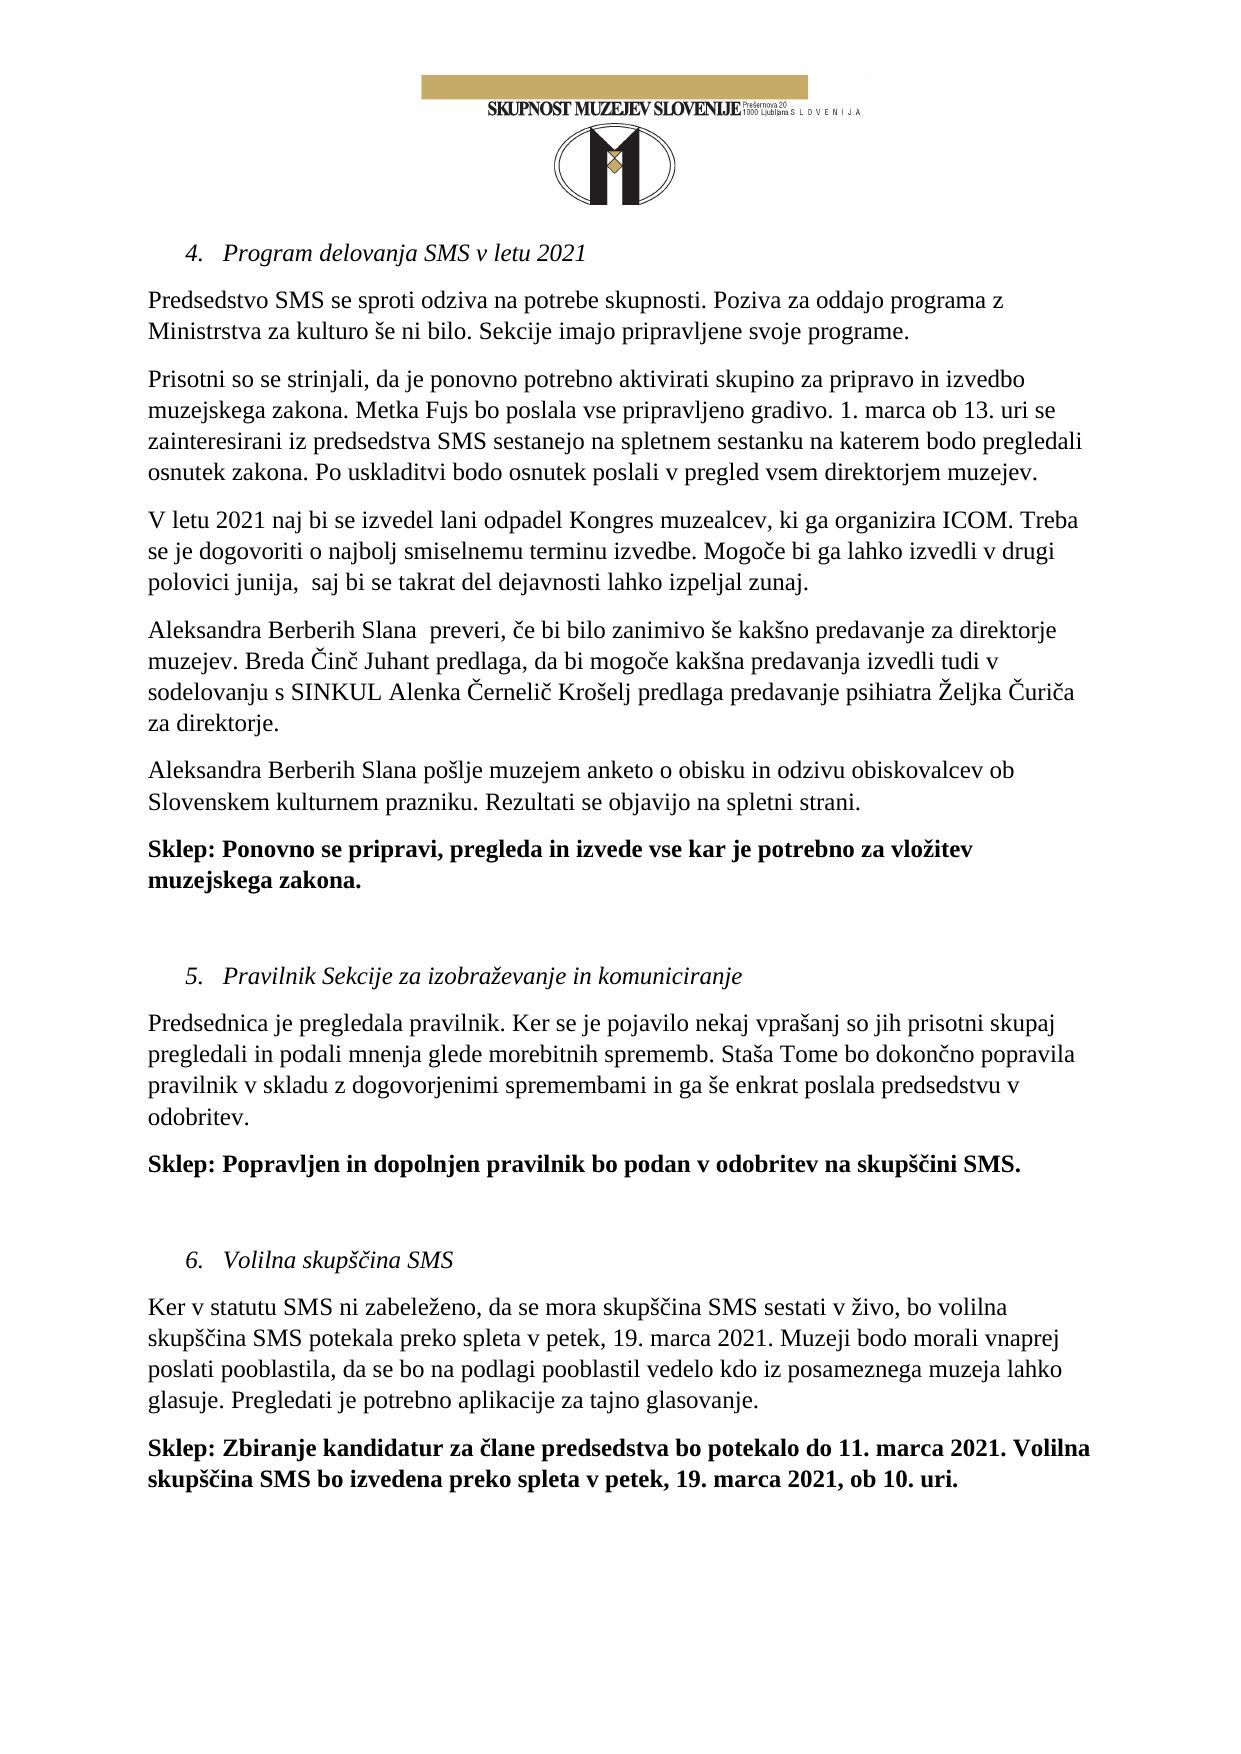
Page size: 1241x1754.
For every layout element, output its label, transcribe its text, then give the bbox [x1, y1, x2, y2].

text Sklep: Popravljen in dopolnjen pravilnik bo podan v odobritev na skupščini SMS. [148, 1149, 1093, 1178]
text Predsedstvo SMS se sproti odziva na potrebe skupnosti. Poziva za oddajo programa z Ministrstva za kulturo še ni bilo. Sekcije imajo pripravljene svoje programe. [148, 285, 1093, 345]
text Ker v statutu SMS ni zabeleženo, da se mora skupščina SMS sestati v živo, bo volilna skupščina SMS potekala preko spleta v petek, 19. marca 2021. Muzeji bodo morali vnaprej poslati pooblastila, da se bo na podlagi pooblastil vedelo kdo iz posameznega muzeja lahko glasuje. Pregledati je potrebno aplikacije za tajno glasovanje. [148, 1292, 1093, 1414]
text V letu 2021 naj bi se izvedel lani odpadel Kongres muzealcev, ki ga organizira ICOM. Treba se je dogovoriti o najbolj smiselnemu terminu izvedbe. Mogoče bi ga lahko izvedli v drugi polovici junija, saj bi se takrat del dejavnosti lahko izpeljal zunaj. [148, 505, 1093, 596]
text Predsednica je pregledala pravilnik. Ker se je pojavilo nekaj vprašanj so jih prisotni skupaj pregledali in podali mnenja glede morebitnih sprememb. Staša Tome bo dokončno popravila pravilnik v skladu z dogovorjenimi spremembami in ga še enkrat poslala predsedstvu v odobritev. [148, 1008, 1093, 1130]
text Prisotni so se strinjali, da je ponovno potrebno aktivirati skupino za pripravo in izvedbo muzejskega zakona. Metka Fujs bo poslala vse pripravljeno gradivo. 1. marca ob 13. uri se zainteresirani iz predsedstva SMS sestanejo na spletnem sestanku na katerem bodo pregledali osnutek zakona. Po uskladitvi bodo osnutek poslali v pregled vsem direktorjem muzejev. [148, 364, 1093, 486]
text Aleksandra Berberih Slana preveri, če bi bilo zanimivo še kakšno predavanje za direktorje muzejev. Breda Činč Juhant predlaga, da bi mogoče kakšna predavanja izvedli tudi v sodelovanju s SINKUL Alenka Černelič Krošelj predlaga predavanje psihiatra Željka Čuriča za direktorje. [148, 615, 1093, 737]
list Volilna skupščina SMS [185, 1245, 1093, 1273]
picture [372, 73, 869, 209]
text Sklep: Zbiranje kandidatur za člane predsedstva bo potekalo do 11. marca 2021. Volilna skupščina SMS bo izvedena preko spleta v petek, 19. marca 2021, ob 10. uri. [148, 1433, 1093, 1493]
list Program delovanja SMS v letu 2021 [185, 238, 1093, 266]
text Aleksandra Berberih Slana pošlje muzejem anketo o obisku in odzivu obiskovalcev ob Slovenskem kulturnem prazniku. Rezultati se objavijo na spletni strani. [148, 756, 1093, 815]
list Pravilnik Sekcije za izobraževanje in komuniciranje [185, 961, 1093, 989]
text Sklep: Ponovno se pripravi, pregleda in izvede vse kar je potrebno za vložitev muzejskega zakona. [148, 834, 1093, 894]
